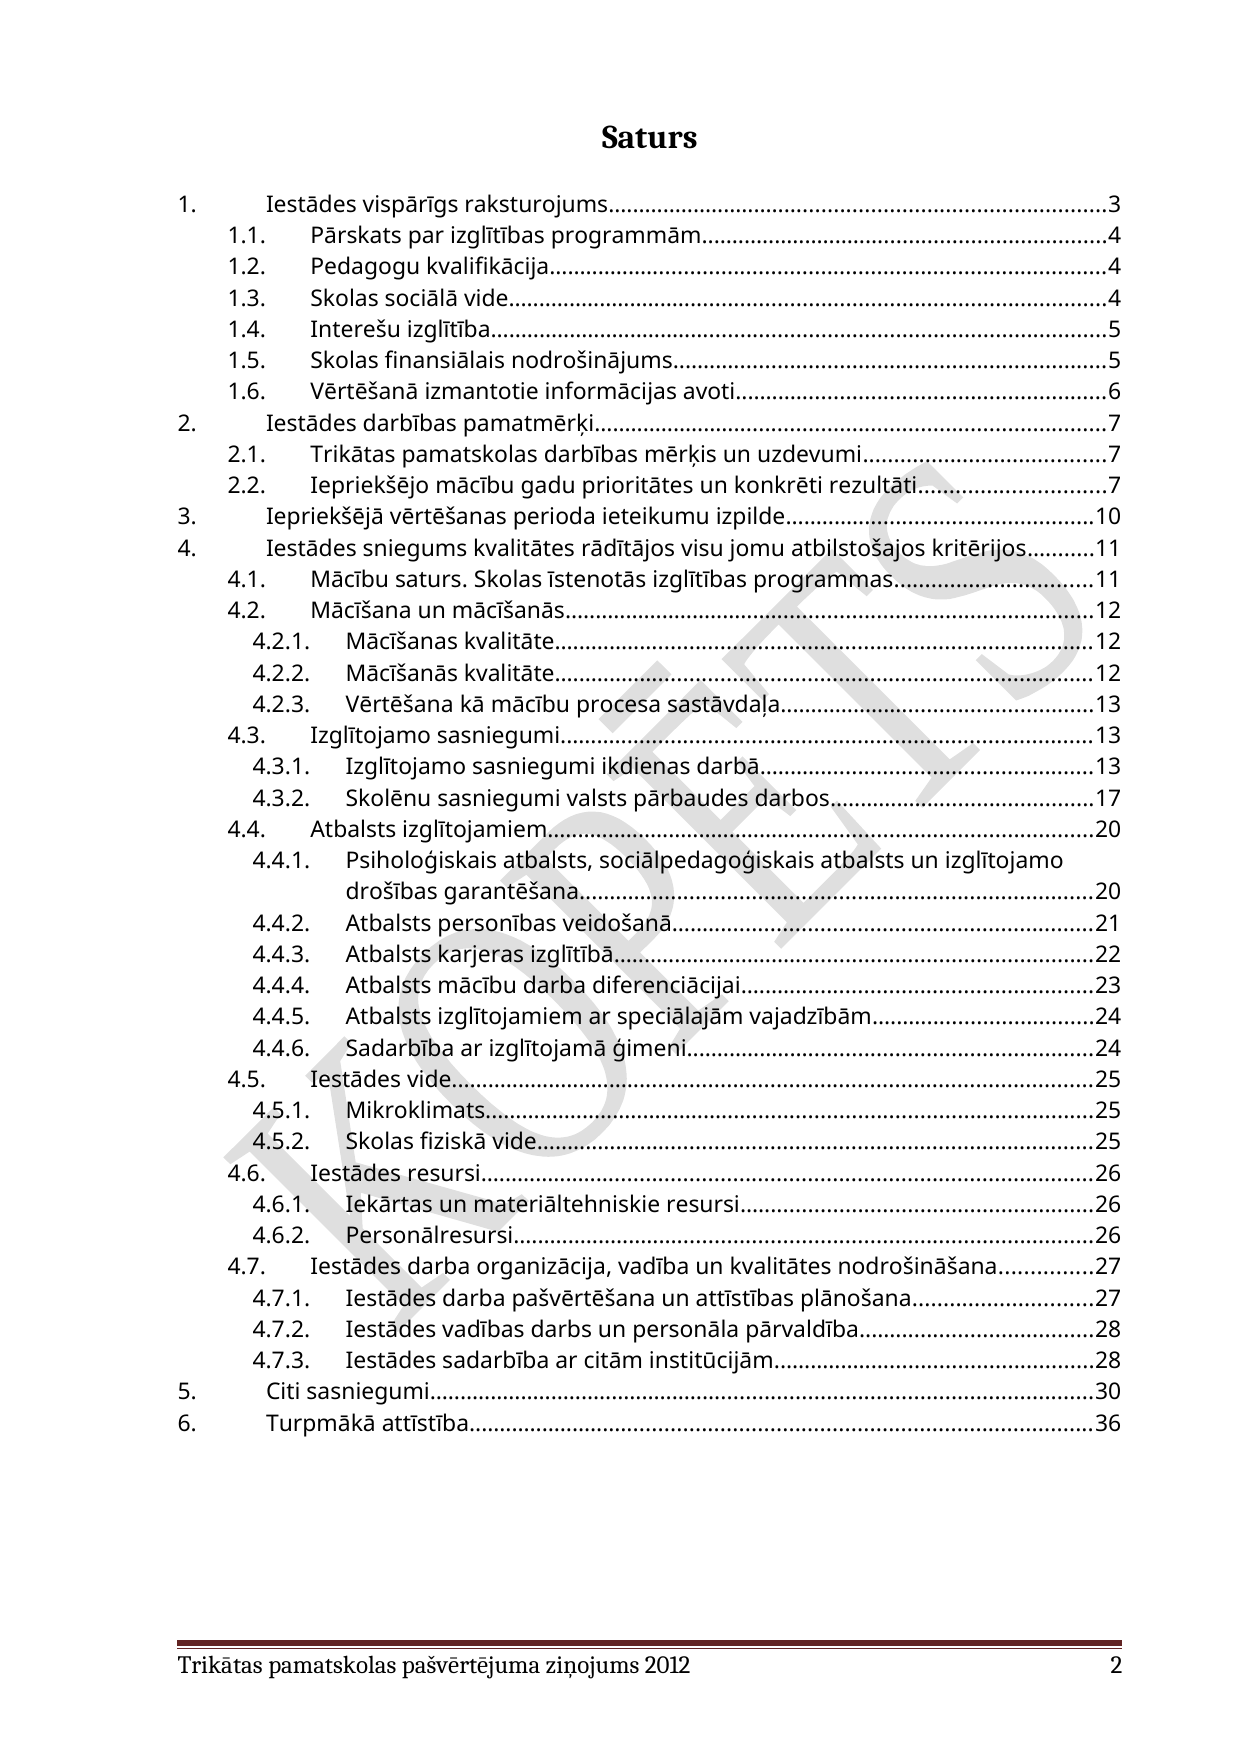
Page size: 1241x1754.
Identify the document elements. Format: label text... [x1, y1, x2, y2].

text 4.5.1. Mikroklimats 25 [252, 1094, 1122, 1125]
text 4.2.1. Mācīšanas kvalitāte 12 [252, 625, 1122, 656]
text 4.4.6. Sadarbība ar izglītojamā ģimeni 24 [252, 1031, 1122, 1063]
text 4.3.1. Izglītojamo sasniegumi ikdienas darbā 13 [252, 750, 1122, 781]
text 4.6. Iestādes resursi 26 [227, 1156, 1122, 1188]
text 2. Iestādes darbības pamatmērķi 7 [177, 406, 1122, 438]
text 4.5.2. Skolas fiziskā vide 25 [252, 1125, 1122, 1156]
text 6. Turpmākā attīstība 36 [177, 1406, 1122, 1438]
text 2.2. Iepriekšējo mācību gadu prioritātes un konkrēti rezultāti 7 [227, 469, 1122, 500]
text 4.4.1. Psiholoģiskais atbalsts, sociālpedagoģiskais atbalsts un izglītojamo drošības garantēšana 20 [252, 844, 1122, 906]
text 4.2. Mācīšana un mācīšanās 12 [227, 594, 1122, 625]
text 5. Citi sasniegumi 30 [177, 1375, 1122, 1406]
text 1.6. Vērtēšanā izmantotie informācijas avoti 6 [227, 375, 1122, 406]
text 4.3. Izglītojamo sasniegumi 13 [227, 719, 1122, 750]
text 1.2. Pedagogu kvalifikācija 4 [227, 250, 1122, 281]
text 4.1. Mācību saturs. Skolas īstenotās izglītības programmas 11 [227, 563, 1122, 594]
text 4.4.2. Atbalsts personības veidošanā 21 [252, 906, 1122, 938]
text 4.4. Atbalsts izglītojamiem 20 [227, 813, 1122, 844]
text 2.1. Trikātas pamatskolas darbības mērķis un uzdevumi 7 [227, 438, 1122, 469]
text 1.1. Pārskats par izglītības programmām 4 [227, 219, 1122, 250]
text 1.3. Skolas sociālā vide 4 [227, 281, 1122, 313]
text 1. Iestādes vispārīgs raksturojums 3 [177, 188, 1122, 219]
text 4.6.1. Iekārtas un materiāltehniskie resursi 26 [252, 1188, 1122, 1219]
text 4.4.4. Atbalsts mācību darba diferenciācijai 23 [252, 969, 1122, 1000]
text 4.7. Iestādes darba organizācija, vadība un kvalitātes nodrošināšana 27 [227, 1250, 1122, 1281]
text 4.6.2. Personālresursi 26 [252, 1219, 1122, 1250]
text 4.7.1. Iestādes darba pašvērtēšana un attīstības plānošana 27 [252, 1281, 1122, 1313]
text 3. Iepriekšējā vērtēšanas perioda ieteikumu izpilde 10 [177, 500, 1122, 531]
text 4. Iestādes sniegums kvalitātes rādītājos visu jomu atbilstošajos kritērijos 11 [177, 531, 1122, 563]
text Saturs [177, 118, 1122, 156]
text 4.7.2. Iestādes vadības darbs un personāla pārvaldība 28 [252, 1313, 1122, 1344]
text 4.3.2. Skolēnu sasniegumi valsts pārbaudes darbos 17 [252, 781, 1122, 813]
text 4.4.5. Atbalsts izglītojamiem ar speciālajām vajadzībām 24 [252, 1000, 1122, 1031]
text 1.5. Skolas finansiālais nodrošinājums 5 [227, 344, 1122, 375]
text 4.5. Iestādes vide 25 [227, 1063, 1122, 1094]
text 4.4.3. Atbalsts karjeras izglītībā 22 [252, 938, 1122, 969]
text 4.2.2. Mācīšanās kvalitāte 12 [252, 656, 1122, 688]
text 4.7.3. Iestādes sadarbība ar citām institūcijām 28 [252, 1344, 1122, 1375]
text 4.2.3. Vērtēšana kā mācību procesa sastāvdaļa 13 [252, 688, 1122, 719]
text 1.4. Interešu izglītība 5 [227, 313, 1122, 344]
